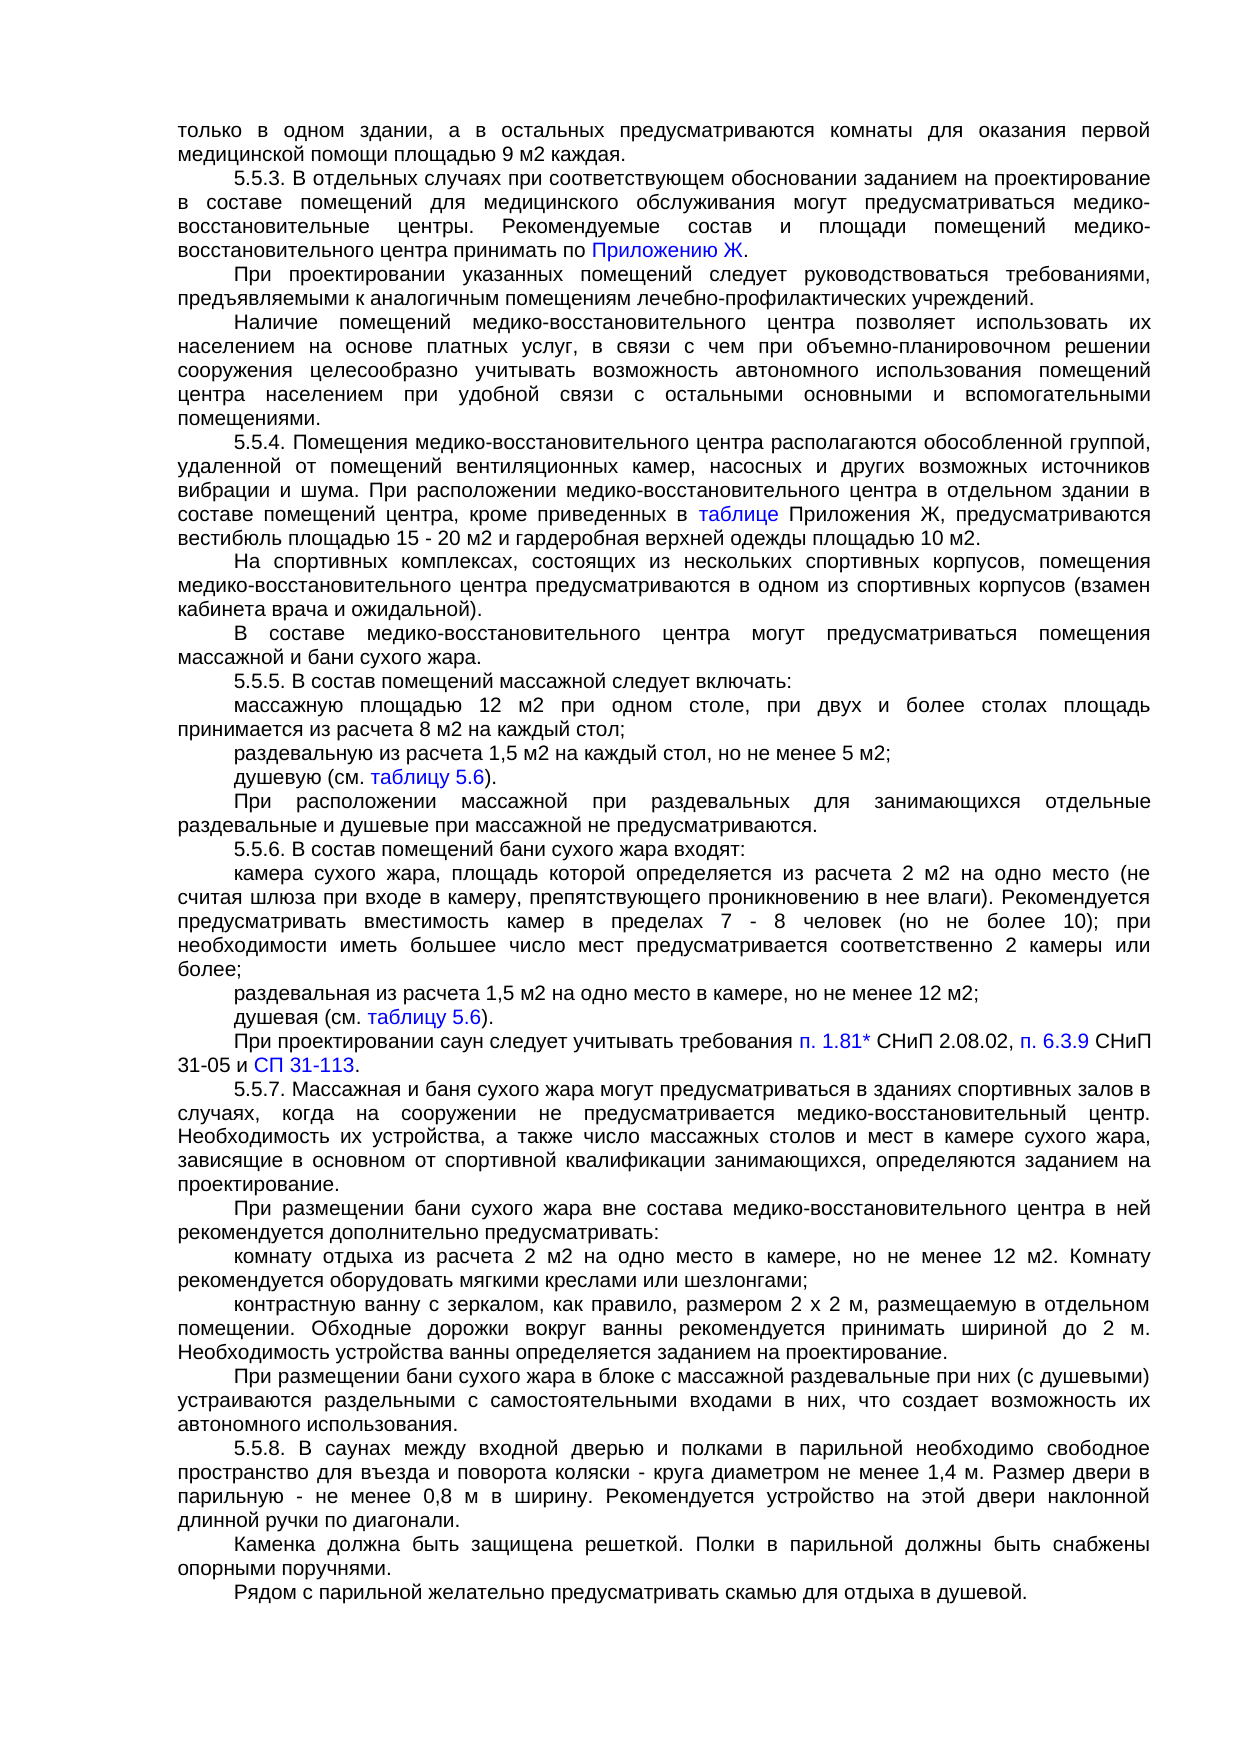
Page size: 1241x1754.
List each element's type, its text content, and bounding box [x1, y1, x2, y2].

text контрастную ванну с зеркалом, как правило, размером 2 х 2 м, размещаемую в отдельном помещении. Обходные дорожки вокруг ванны рекомендуется принимать шириной до 2 м. Необходимость устройства ванны определяется заданием на проектирование. [177, 1292, 1152, 1364]
text В составе медико-восстановительного центра могут предусматриваться помещения массажной и бани сухого жара. [177, 621, 1152, 669]
text Наличие помещений медико-восстановительного центра позволяет использовать их населением на основе платных услуг, в связи с чем при объемно-планировочном решении сооружения целесообразно учитывать возможность автономного использования помещений центра населением при удобной связи с остальными основными и вспомогательными помещениями. [177, 310, 1152, 429]
text На спортивных комплексах, состоящих из нескольких спортивных корпусов, помещения медико-восстановительного центра предусматриваются в одном из спортивных корпусов (взамен кабинета врача и ожидальной). [177, 549, 1152, 621]
text 5.5.6. В состав помещений бани сухого жара входят: [177, 837, 1152, 861]
text При размещении бани сухого жара в блоке с массажной раздевальные при них (с душевыми) устраиваются раздельными с самостоятельными входами в них, что создает возможность их автономного использования. [177, 1364, 1152, 1436]
text При расположении массажной при раздевальных для занимающихся отдельные раздевальные и душевые при массажной не предусматриваются. [177, 789, 1152, 837]
text массажную площадью 12 м2 при одном столе, при двух и более столах площадь принимается из расчета 8 м2 на каждый стол; [177, 693, 1152, 741]
text Каменка должна быть защищена решеткой. Полки в парильной должны быть снабжены опорными поручнями. [177, 1532, 1152, 1579]
text Рядом с парильной желательно предусматривать скамью для отдыха в душевой. [177, 1579, 1152, 1603]
text При проектировании саун следует учитывать требования п. 1.81* СНиП 2.08.02, п. 6.3.9 СНиП 31-05 и СП 31-113. [177, 1028, 1152, 1076]
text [177, 118, 1152, 166]
text раздевальная из расчета 1,5 м2 на одно место в камере, но не менее 12 м2; [177, 981, 1152, 1004]
text раздевальную из расчета 1,5 м2 на каждый стол, но не менее 5 м2; [177, 741, 1152, 765]
text камера сухого жара, площадь которой определяется из расчета 2 м2 на одно место (не считая шлюза при входе в камеру, препятствующего проникновению в нее влаги). Рекомендуется предусматривать вместимость камер в пределах 7 - 8 человек (но не более 10); при необходимости иметь большее число мест предусматривается соответственно 2 камеры или более; [177, 861, 1152, 981]
text душевая (см. таблицу 5.6). [177, 1004, 1152, 1028]
text При размещении бани сухого жара вне состава медико-восстановительного центра в ней рекомендуется дополнительно предусматривать: [177, 1196, 1152, 1244]
text 5.5.4. Помещения медико-восстановительного центра располагаются обособленной группой, удаленной от помещений вентиляционных камер, насосных и других возможных источников вибрации и шума. При расположении медико-восстановительного центра в отдельном здании в составе помещений центра, кроме приведенных в таблице Приложения Ж, предусматриваются вестибюль площадью 15 - 20 м2 и гардеробная верхней одежды площадью 10 м2. [177, 429, 1152, 549]
text комнату отдыха из расчета 2 м2 на одно место в камере, но не менее 12 м2. Комнату рекомендуется оборудовать мягкими креслами или шезлонгами; [177, 1244, 1152, 1292]
text 5.5.7. Массажная и баня сухого жара могут предусматриваться в зданиях спортивных залов в случаях, когда на сооружении не предусматривается медико-восстановительный центр. Необходимость их устройства, а также число массажных столов и мест в камере сухого жара, зависящие в основном от спортивной квалификации занимающихся, определяются заданием на проектирование. [177, 1076, 1152, 1196]
text душевую (см. таблицу 5.6). [177, 765, 1152, 789]
text 5.5.3. В отдельных случаях при соответствующем обосновании заданием на проектирование в составе помещений для медицинского обслуживания могут предусматриваться медико-восстановительные центры. Рекомендуемые состав и площади помещений медико-восстановительного центра принимать по Приложению Ж. [177, 166, 1152, 262]
text 5.5.8. В саунах между входной дверью и полками в парильной необходимо свободное пространство для въезда и поворота коляски - круга диаметром не менее 1,4 м. Размер двери в парильную - не менее 0,8 м в ширину. Рекомендуется устройство на этой двери наклонной длинной ручки по диагонали. [177, 1436, 1152, 1532]
text При проектировании указанных помещений следует руководствоваться требованиями, предъявляемыми к аналогичным помещениям лечебно-профилактических учреждений. [177, 262, 1152, 310]
text 5.5.5. В состав помещений массажной следует включать: [177, 669, 1152, 693]
